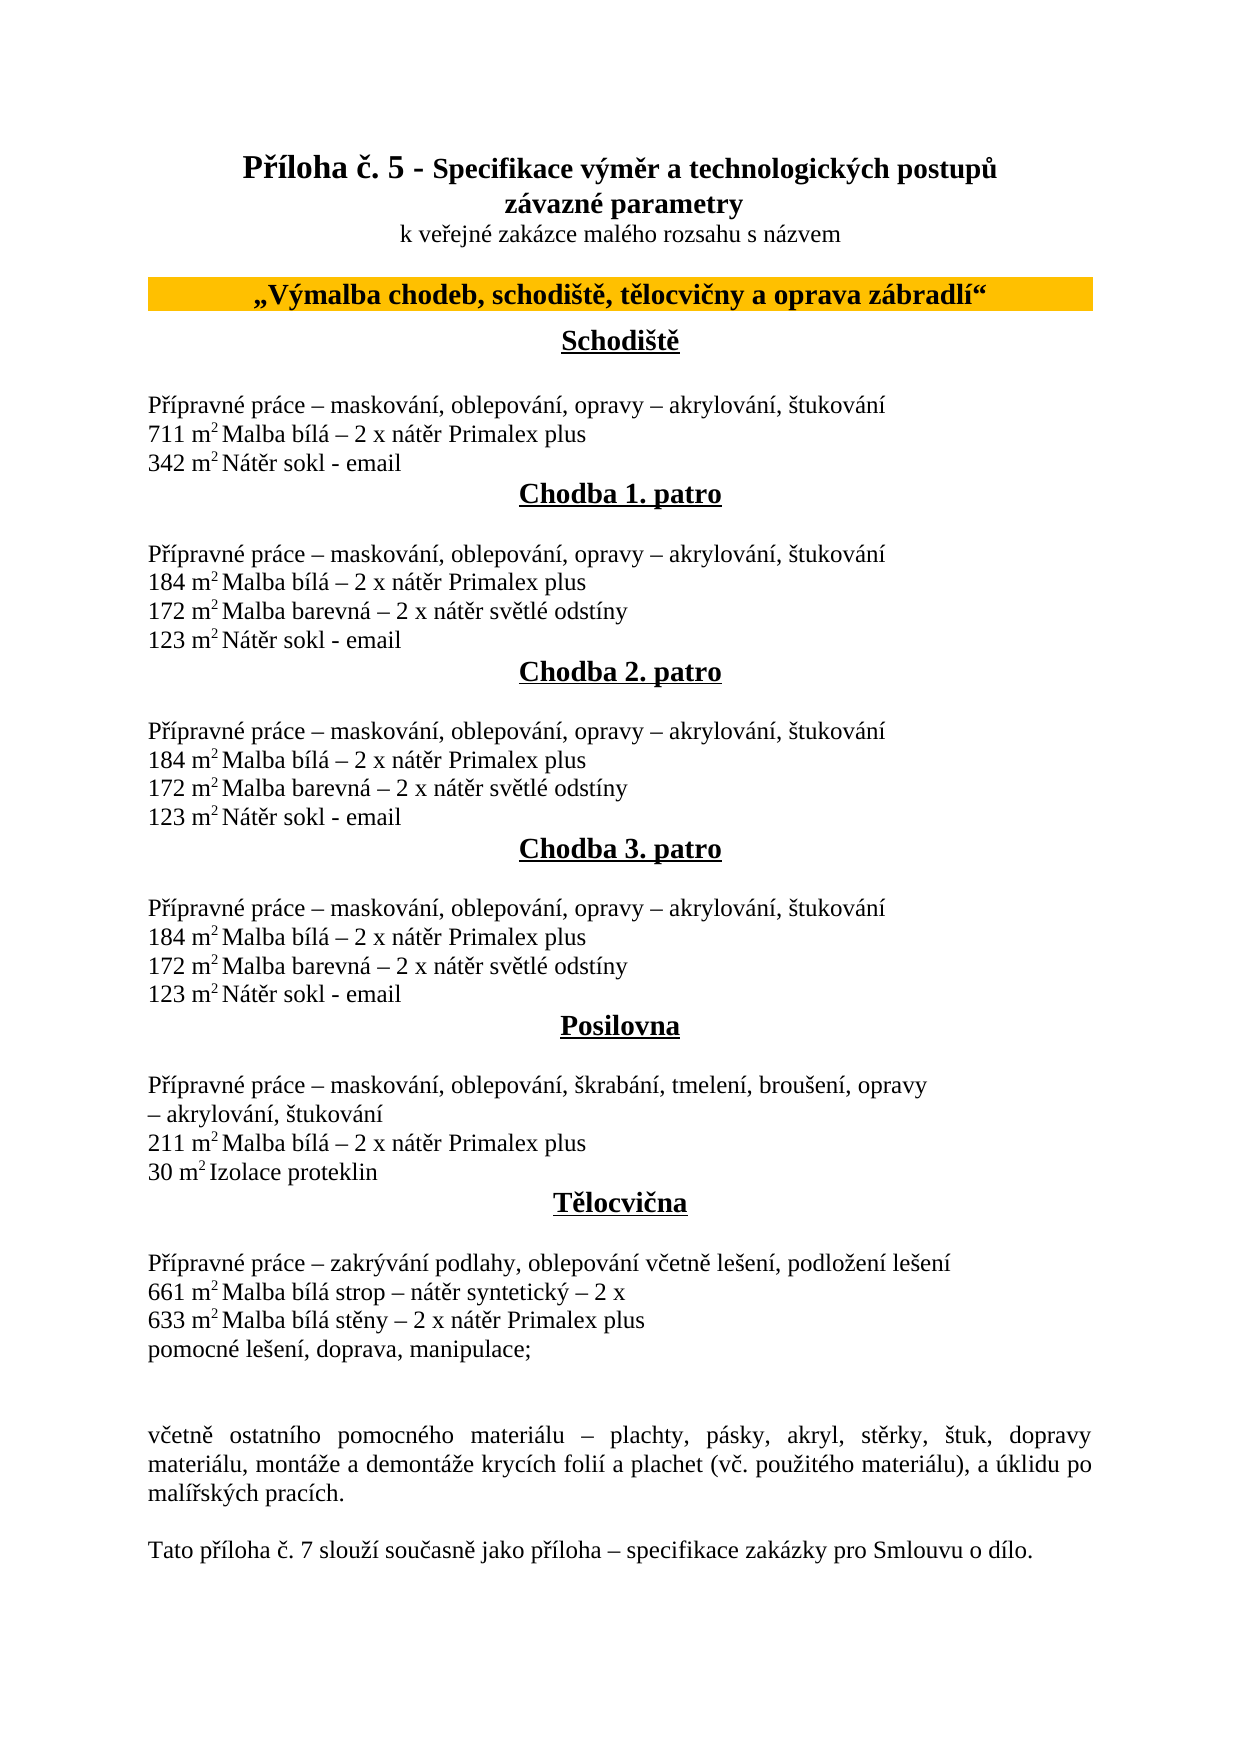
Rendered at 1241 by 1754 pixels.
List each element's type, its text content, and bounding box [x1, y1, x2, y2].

text pomocné lešení, doprava, manipulace; [148, 1334, 1093, 1363]
text Tato příloha č. 7 slouží současně jako příloha – specifikace zakázky pro Smlouvu o dílo. [148, 1535, 1093, 1564]
text 711 m2 Malba bílá – 2 x nátěr Primalex plus [148, 419, 1093, 448]
text Chodba 3. patro [148, 831, 1093, 864]
text 30 m2 Izolace proteklin [148, 1157, 1093, 1186]
text 172 m2 Malba barevná – 2 x nátěr světlé odstíny [148, 951, 1093, 979]
text 633 m2 Malba bílá stěny – 2 x nátěr Primalex plus [148, 1305, 1093, 1334]
text – akrylování, štukování [148, 1099, 1093, 1128]
text 123 m2 Nátěr sokl - email [148, 802, 1093, 831]
text 184 m2 Malba bílá – 2 x nátěr Primalex plus [148, 745, 1093, 773]
text 342 m2 Nátěr sokl - email [148, 448, 1093, 476]
text 661 m2 Malba bílá strop – nátěr syntetický – 2 x [148, 1277, 1093, 1305]
text 211 m2 Malba bílá – 2 x nátěr Primalex plus [148, 1128, 1093, 1157]
text 184 m2 Malba bílá – 2 x nátěr Primalex plus [148, 567, 1093, 596]
text 172 m2 Malba barevná – 2 x nátěr světlé odstíny [148, 773, 1093, 802]
text Tělocvična [148, 1186, 1093, 1219]
text Přípravné práce – maskování, oblepování, opravy – akrylování, štukování [148, 716, 1093, 745]
text k veřejné zakázce malého rozsahu s názvem [148, 219, 1093, 248]
text 123 m2 Nátěr sokl - email [148, 979, 1093, 1008]
text Příloha č. 5 - Specifikace výměr a technologických postupů [148, 148, 1093, 186]
text Přípravné práce – maskování, oblepování, opravy – akrylování, štukování [148, 390, 1093, 419]
text Přípravné práce – maskování, oblepování, opravy – akrylování, štukování [148, 539, 1093, 567]
text 184 m2 Malba bílá – 2 x nátěr Primalex plus [148, 922, 1093, 951]
text 123 m2 Nátěr sokl - email [148, 625, 1093, 654]
text Chodba 1. patro [148, 476, 1093, 510]
text Přípravné práce – maskování, oblepování, opravy – akrylování, štukování [148, 893, 1093, 922]
text Přípravné práce – maskování, oblepování, škrabání, tmelení, broušení, opravy [148, 1071, 1093, 1099]
text Schodiště [148, 323, 1093, 357]
text Přípravné práce – zakrývání podlahy, oblepování včetně lešení, podložení lešení [148, 1248, 1093, 1277]
text Posilovna [148, 1008, 1093, 1042]
text „Výmalba chodeb, schodiště, tělocvičny a oprava zábradlí“ [148, 277, 1093, 311]
text 172 m2 Malba barevná – 2 x nátěr světlé odstíny [148, 596, 1093, 625]
text závazné parametry [148, 186, 1093, 219]
text Chodba 2. patro [148, 654, 1093, 687]
text včetně ostatního pomocného materiálu – plachty, pásky, akryl, stěrky, štuk, dopravy materiálu, montáže a demontáže krycích folií a plachet (vč. použitého materiálu), a úklidu po malířských pracích. [148, 1420, 1093, 1507]
